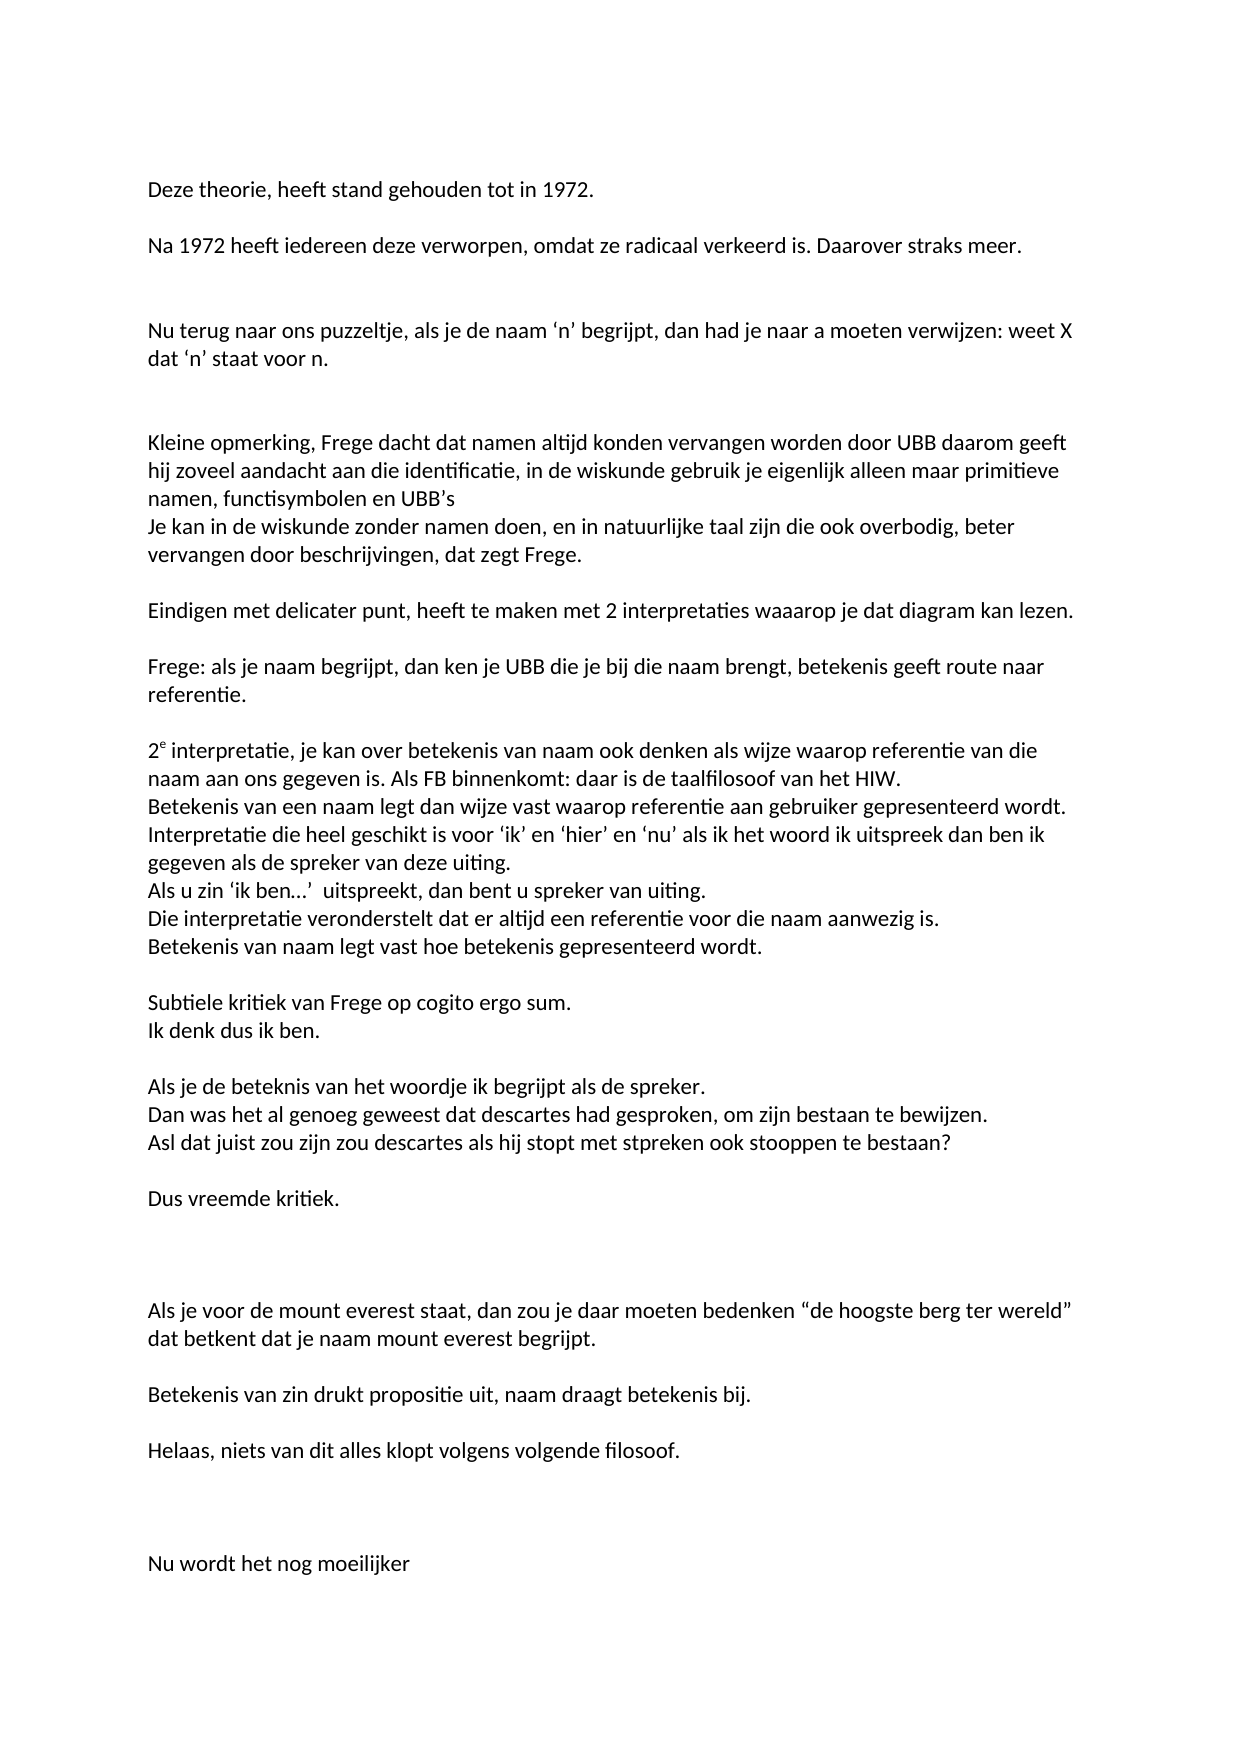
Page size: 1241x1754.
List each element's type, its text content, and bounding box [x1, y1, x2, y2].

text Betekenis van zin drukt propositie uit, naam draagt betekenis bij. [148, 1381, 1093, 1408]
text Interpretatie die heel geschikt is voor ‘ik’ en ‘hier’ en ‘nu’ als ik het woord ik uitspreek dan ben ik gegeven als de spreker van deze uiting. [148, 820, 1093, 876]
text 2e interpretatie, je kan over betekenis van naam ook denken als wijze waarop referentie van die naam aan ons gegeven is. Als FB binnenkomt: daar is de taalfilosoof van het HIW. [148, 736, 1093, 792]
text Dan was het al genoeg geweest dat descartes had gesproken, om zijn bestaan te bewijzen. [148, 1100, 1093, 1128]
text Subtiele kritiek van Frege op cogito ergo sum. [148, 988, 1093, 1016]
text Dus vreemde kritiek. [148, 1184, 1093, 1212]
text Kleine opmerking, Frege dacht dat namen altijd konden vervangen worden door UBB daarom geeft hij zoveel aandacht aan die identificatie, in de wiskunde gebruik je eigenlijk alleen maar primitieve namen, functisymbolen en UBB’s [148, 428, 1093, 512]
text Je kan in de wiskunde zonder namen doen, en in natuurlijke taal zijn die ook overbodig, beter vervangen door beschrijvingen, dat zegt Frege. [148, 512, 1093, 568]
text Deze theorie, heeft stand gehouden tot in 1972. [148, 176, 1093, 204]
text Eindigen met delicater punt, heeft te maken met 2 interpretaties waaarop je dat diagram kan lezen. [148, 596, 1093, 624]
text Die interpretatie veronderstelt dat er altijd een referentie voor die naam aanwezig is. [148, 904, 1093, 932]
text Betekenis van naam legt vast hoe betekenis gepresenteerd wordt. [148, 932, 1093, 960]
text Betekenis van een naam legt dan wijze vast waarop referentie aan gebruiker gepresenteerd wordt. [148, 792, 1093, 820]
text Als u zin ‘ik ben…’ uitspreekt, dan bent u spreker van uiting. [148, 876, 1093, 904]
text Helaas, niets van dit alles klopt volgens volgende filosoof. [148, 1437, 1093, 1464]
text Nu terug naar ons puzzeltje, als je de naam ‘n’ begrijpt, dan had je naar a moeten verwijzen: weet X dat ‘n’ staat voor n. [148, 316, 1093, 372]
text Als je de beteknis van het woordje ik begrijpt als de spreker. [148, 1072, 1093, 1100]
text Als je voor de mount everest staat, dan zou je daar moeten bedenken “de hoogste berg ter wereld” dat betkent dat je naam mount everest begrijpt. [148, 1296, 1093, 1352]
text Ik denk dus ik ben. [148, 1016, 1093, 1044]
text Frege: als je naam begrijpt, dan ken je UBB die je bij die naam brengt, betekenis geeft route naar referentie. [148, 652, 1093, 708]
text Asl dat juist zou zijn zou descartes als hij stopt met stpreken ook stooppen te bestaan? [148, 1128, 1093, 1156]
text Na 1972 heeft iedereen deze verworpen, omdat ze radicaal verkeerd is. Daarover straks meer. [148, 232, 1093, 260]
text Nu wordt het nog moeilijker [148, 1549, 1093, 1577]
